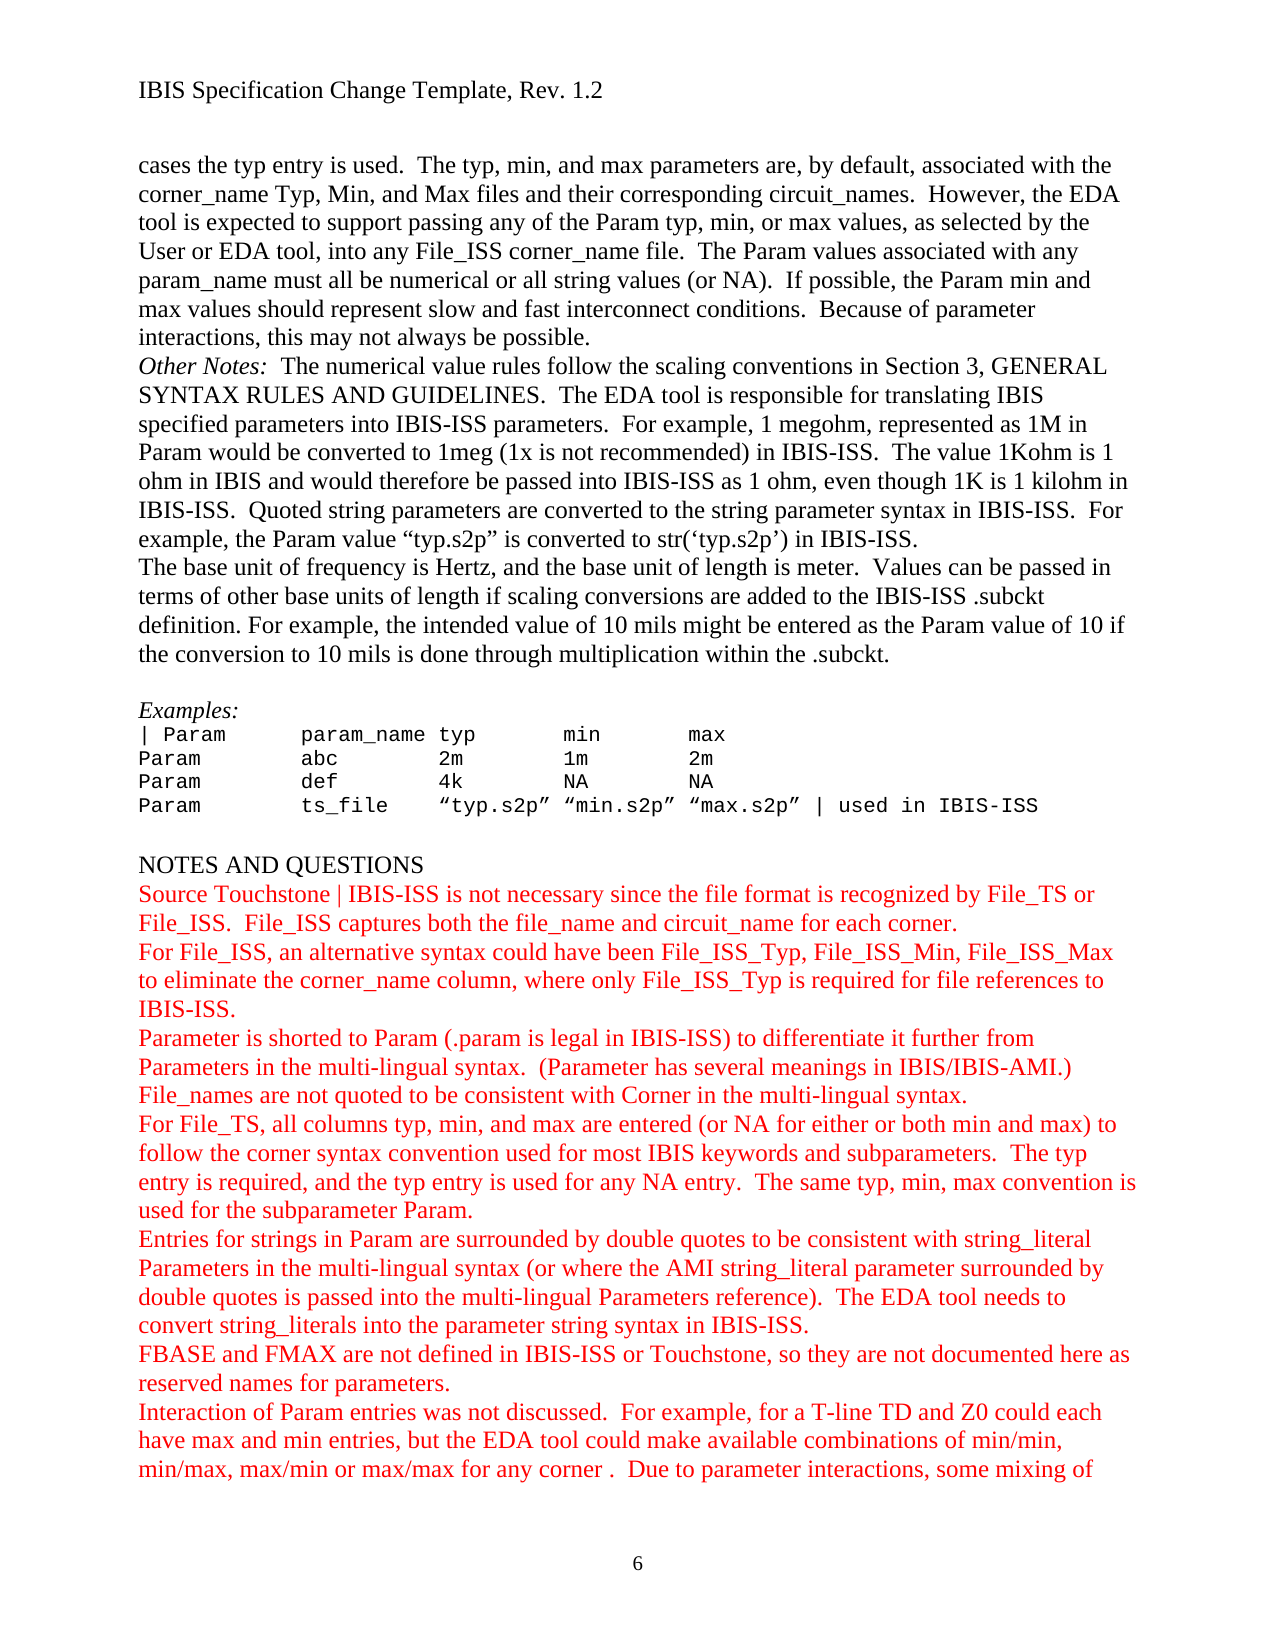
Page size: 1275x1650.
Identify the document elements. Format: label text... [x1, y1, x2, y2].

text FBASE and FMAX are not defined in IBIS-ISS or Touchstone, so they are not documented here as reserved names for parameters. [138, 1339, 1137, 1397]
text The base unit of frequency is Hertz, and the base unit of length is meter. Values can be passed in terms of other base units of length if scaling conversions are added to the IBIS-ISS .subckt definition. For example, the intended value of 10 mils might be entered as the Param value of 10 if the conversion to 10 mils is done through multiplication within the .subckt. [138, 552, 1137, 667]
text Other Notes: The numerical value rules follow the scaling conventions in Section 3, GENERAL SYNTAX RULES AND GUIDELINES. The EDA tool is responsible for translating IBIS specified parameters into IBIS-ISS parameters. For example, 1 megohm, represented as 1M in Param would be converted to 1meg (1x is not recommended) in IBIS-ISS. The value 1Kohm is 1 ohm in IBIS and would therefore be passed into IBIS-ISS as 1 ohm, even though 1K is 1 kilohm in IBIS-ISS. Quoted string parameters are converted to the string parameter syntax in IBIS-ISS. For example, the Param value “typ.s2p” is converted to str(‘typ.s2p’) in IBIS-ISS. [138, 351, 1137, 552]
text Examples: [138, 696, 1137, 724]
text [138, 1397, 1137, 1483]
text NOTES AND QUESTIONS [138, 850, 1137, 879]
text Source Touchstone | IBIS-ISS is not necessary since the file format is recognized by File_TS or File_ISS. File_ISS captures both the file_name and circuit_name for each corner. [138, 879, 1137, 937]
text Param ts_file “typ.s2p” “min.s2p” “max.s2p” | used in IBIS-ISS [138, 795, 1137, 818]
text Entries for strings in Param are surrounded by double quotes to be consistent with string_literal Parameters in the multi-lingual syntax (or where the AMI string_literal parameter surrounded by double quotes is passed into the multi-lingual Parameters reference). The EDA tool needs to convert string_literals into the parameter string syntax in IBIS-ISS. [138, 1224, 1137, 1339]
text | Param param_name typ min max [138, 724, 1137, 747]
text Parameter is shorted to Param (.param is legal in IBIS-ISS) to differentiate it further from Parameters in the multi-lingual syntax. (Parameter has several meanings in IBIS/IBIS-AMI.) [138, 1023, 1137, 1080]
text For File_TS, all columns typ, min, and max are entered (or NA for either or both min and max) to follow the corner syntax convention used for most IBIS keywords and subparameters. The typ entry is required, and the typ entry is used for any NA entry. The same typ, min, max convention is used for the subparameter Param. [138, 1109, 1137, 1224]
text Param abc 2m 1m 2m [138, 747, 1137, 771]
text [138, 150, 1137, 351]
text File_names are not quoted to be consistent with Corner in the multi-lingual syntax. [138, 1080, 1137, 1109]
text For File_ISS, an alternative syntax could have been File_ISS_Typ, File_ISS_Min, File_ISS_Max to eliminate the corner_name column, where only File_ISS_Typ is required for file references to IBIS-ISS. [138, 937, 1137, 1023]
text Param def 4k NA NA [138, 771, 1137, 795]
